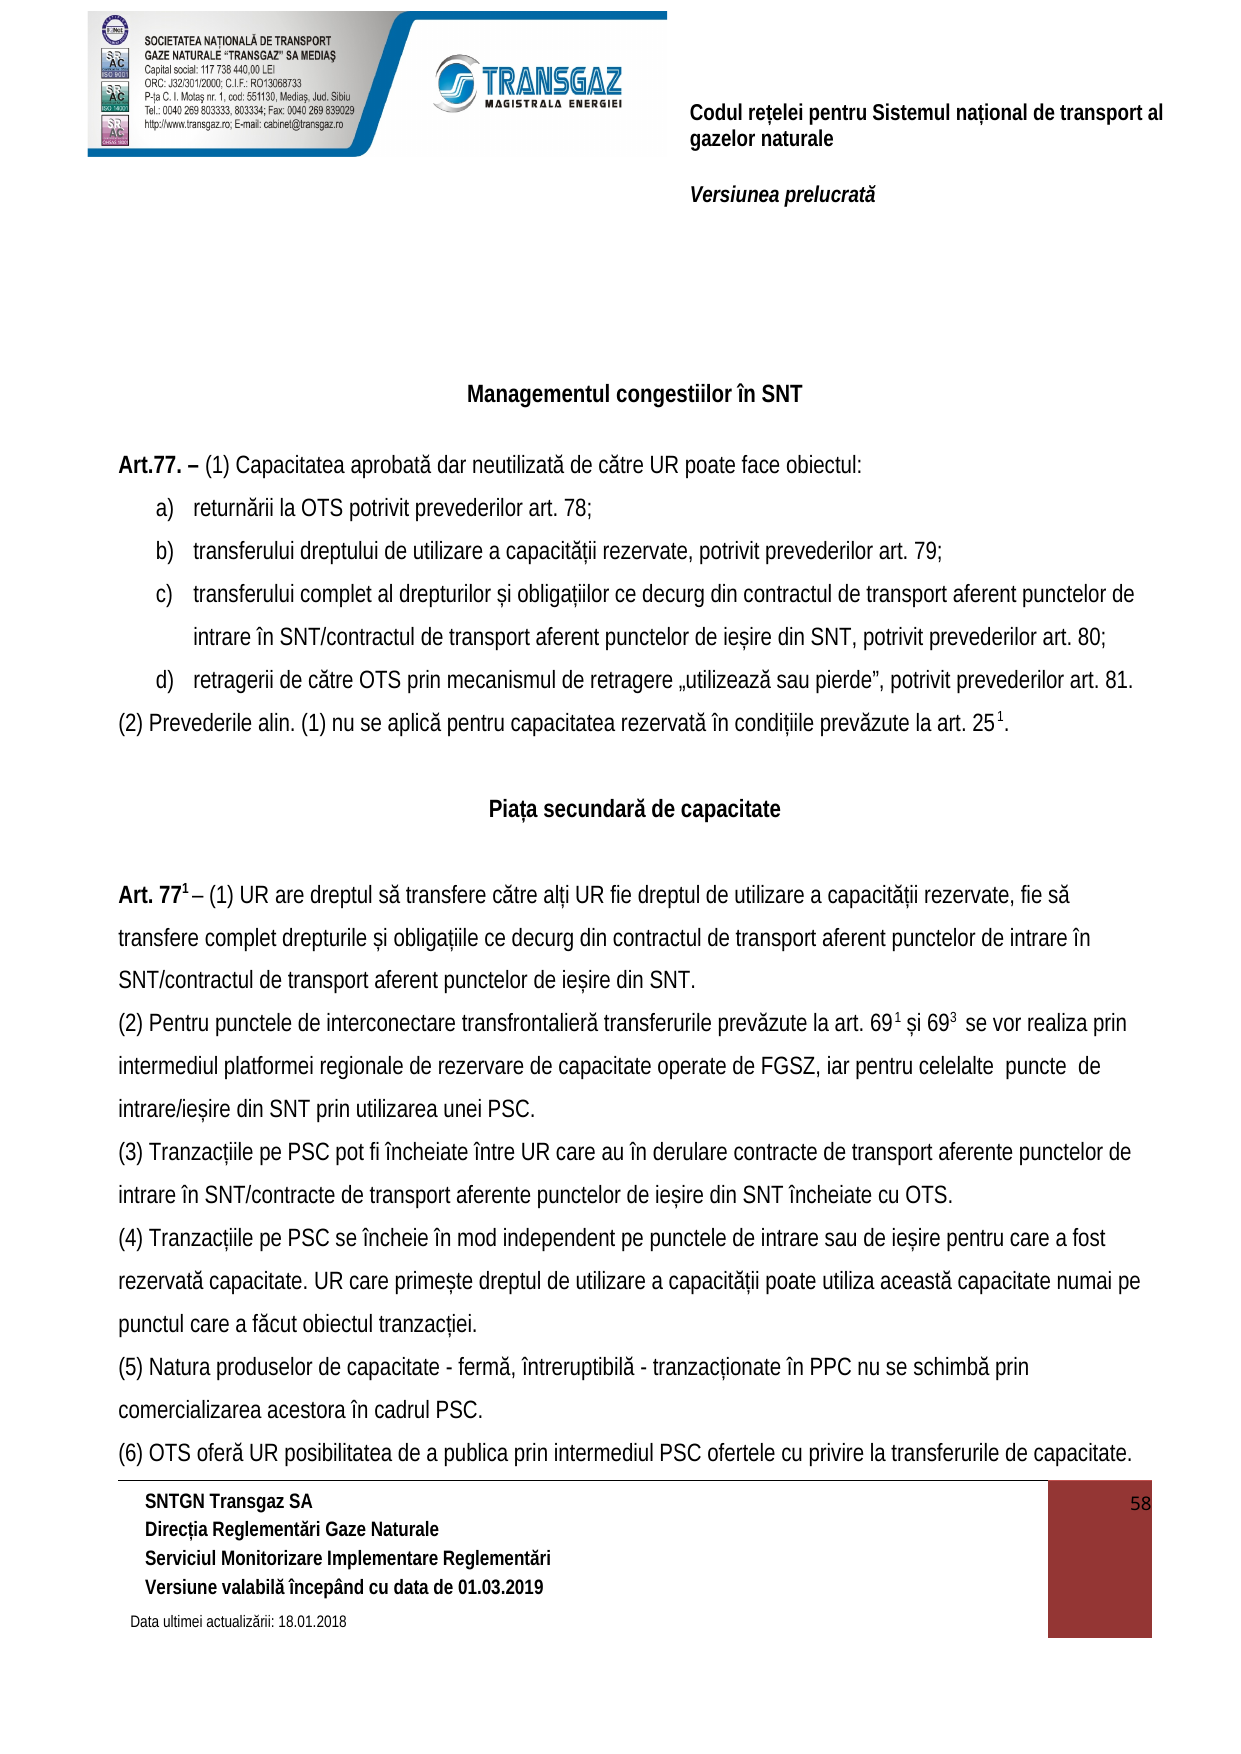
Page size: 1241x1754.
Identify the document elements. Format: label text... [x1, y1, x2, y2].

subtitle Managementul congestiilor în SNT [268, 379, 1002, 408]
text (6) OTS oferă UR posibilitatea de a publica prin intermediul PSC ofertele cu privire la transferurile de capacitate. [118, 1437, 1152, 1466]
text (4) Tranzacțiile pe PSC se încheie în mod independent pe punctele de intrare sau de ieșire pentru care a fost rezervată capacitate. UR care primește dreptul de utilizare a capacității poate utiliza această capacitate numai pe punctul care a făcut obiectul tranzacției. [118, 1223, 1152, 1337]
list transferului dreptului de utilizare a capacității rezervate, potrivit prevederilor art. 79; [156, 536, 1152, 565]
list retragerii de către OTS prin mecanismul de retragere „utilizează sau pierde”, potrivit prevederilor art. 81. [156, 665, 1152, 694]
text (5) Natura produselor de capacitate - fermă, întreruptibilă - tranzacționate în PPC nu se schimbă prin comercializarea acestora în cadrul PSC. [118, 1352, 1152, 1423]
text (3) Tranzacțiile pe PSC pot fi încheiate între UR care au în derulare contracte de transport aferente punctelor de intrare în SNT/contracte de transport aferente punctelor de ieșire din SNT încheiate cu OTS. [118, 1137, 1152, 1209]
list returnării la OTS potrivit prevederilor art. 78; [156, 493, 1152, 522]
picture [87, 11, 668, 157]
text Piața secundară de capacitate [118, 794, 1152, 822]
text (2) Pentru punctele de interconectare transfrontalieră transferurile prevăzute la art. 691 și 693 se vor realiza prin intermediul platformei regionale de rezervare de capacitate operate de FGSZ, iar pentru celelalte puncte de intrare/ieșire din SNT prin utilizarea unei PSC. [118, 1008, 1152, 1123]
text (2) Prevederile alin. (1) nu se aplică pentru capacitatea rezervată în condițiile prevăzute la art. 251. [118, 708, 1152, 737]
list transferului complet al drepturilor și obligațiilor ce decurg din contractul de transport aferent punctelor de intrare în SNT/contractul de transport aferent punctelor de ieșire din SNT, potrivit prevederilor art. 80; [156, 579, 1152, 651]
text Art.77. – (1) Capacitatea aprobată dar neutilizată de către UR poate face obiectul: [118, 450, 1152, 479]
text Art. 771 – (1) UR are dreptul să transfere către alți UR fie dreptul de utilizare a capacității rezervate, fie să transfere complet drepturile și obligațiile ce decurg din contractul de transport aferent punctelor de intrare în SNT/contractul de transport aferent punctelor de ieșire din SNT. [118, 879, 1152, 994]
